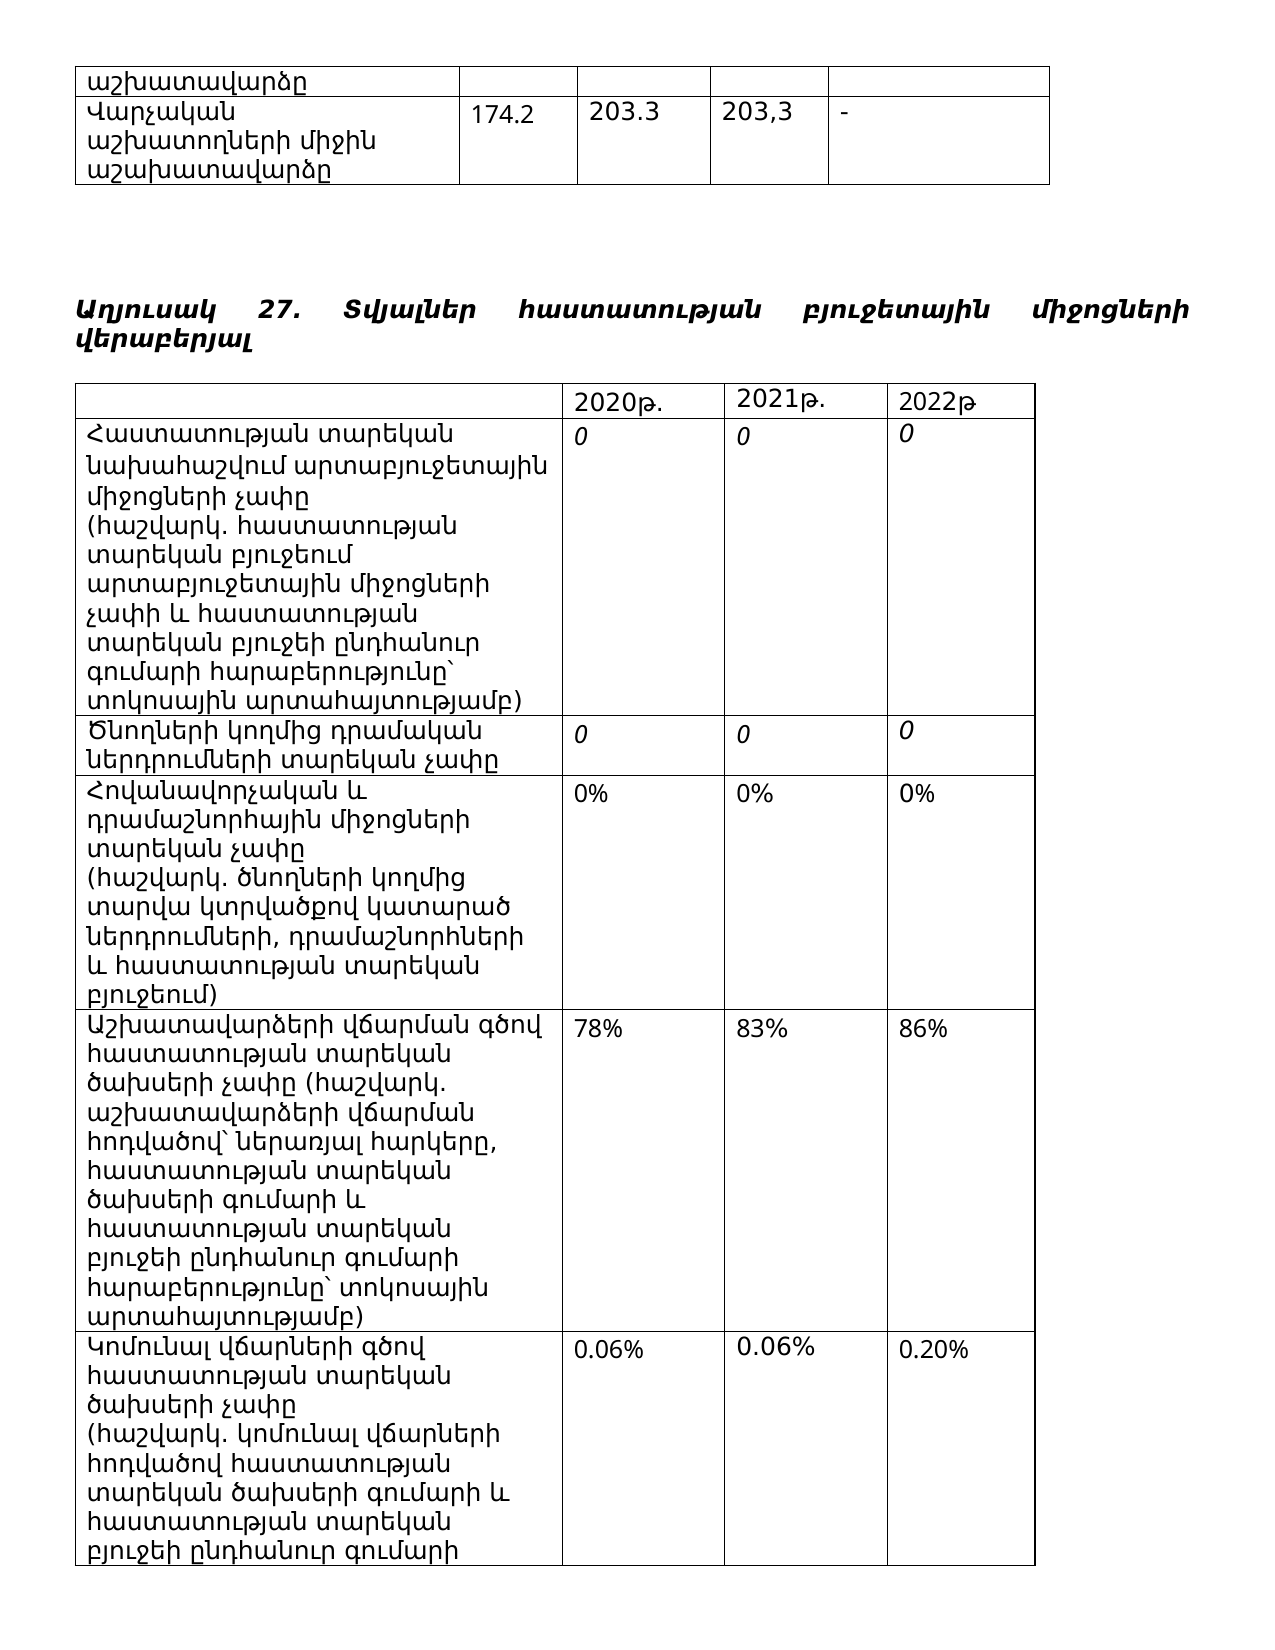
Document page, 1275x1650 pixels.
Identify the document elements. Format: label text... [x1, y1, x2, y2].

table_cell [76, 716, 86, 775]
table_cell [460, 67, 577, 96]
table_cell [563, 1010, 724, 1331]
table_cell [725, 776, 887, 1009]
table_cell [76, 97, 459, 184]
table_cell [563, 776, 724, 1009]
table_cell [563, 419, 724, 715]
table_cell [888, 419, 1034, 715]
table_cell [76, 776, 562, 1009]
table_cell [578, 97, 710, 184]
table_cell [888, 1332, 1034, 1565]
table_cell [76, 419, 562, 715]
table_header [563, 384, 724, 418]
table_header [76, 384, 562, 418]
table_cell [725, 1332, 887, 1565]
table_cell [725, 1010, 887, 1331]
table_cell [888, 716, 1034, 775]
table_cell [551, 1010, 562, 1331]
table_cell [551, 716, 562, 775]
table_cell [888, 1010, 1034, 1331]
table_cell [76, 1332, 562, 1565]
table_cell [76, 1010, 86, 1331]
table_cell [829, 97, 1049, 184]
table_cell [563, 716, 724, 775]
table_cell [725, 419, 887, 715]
list Աղյուսակ 27. Տվյալներ հաստատության բյուջետային միջոցների վերաբերյալ [75, 295, 1191, 353]
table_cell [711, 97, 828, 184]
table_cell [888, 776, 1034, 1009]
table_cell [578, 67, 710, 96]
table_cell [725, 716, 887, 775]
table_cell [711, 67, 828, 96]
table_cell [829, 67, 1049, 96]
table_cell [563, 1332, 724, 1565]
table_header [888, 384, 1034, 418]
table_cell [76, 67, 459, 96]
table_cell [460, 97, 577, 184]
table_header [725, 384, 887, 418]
